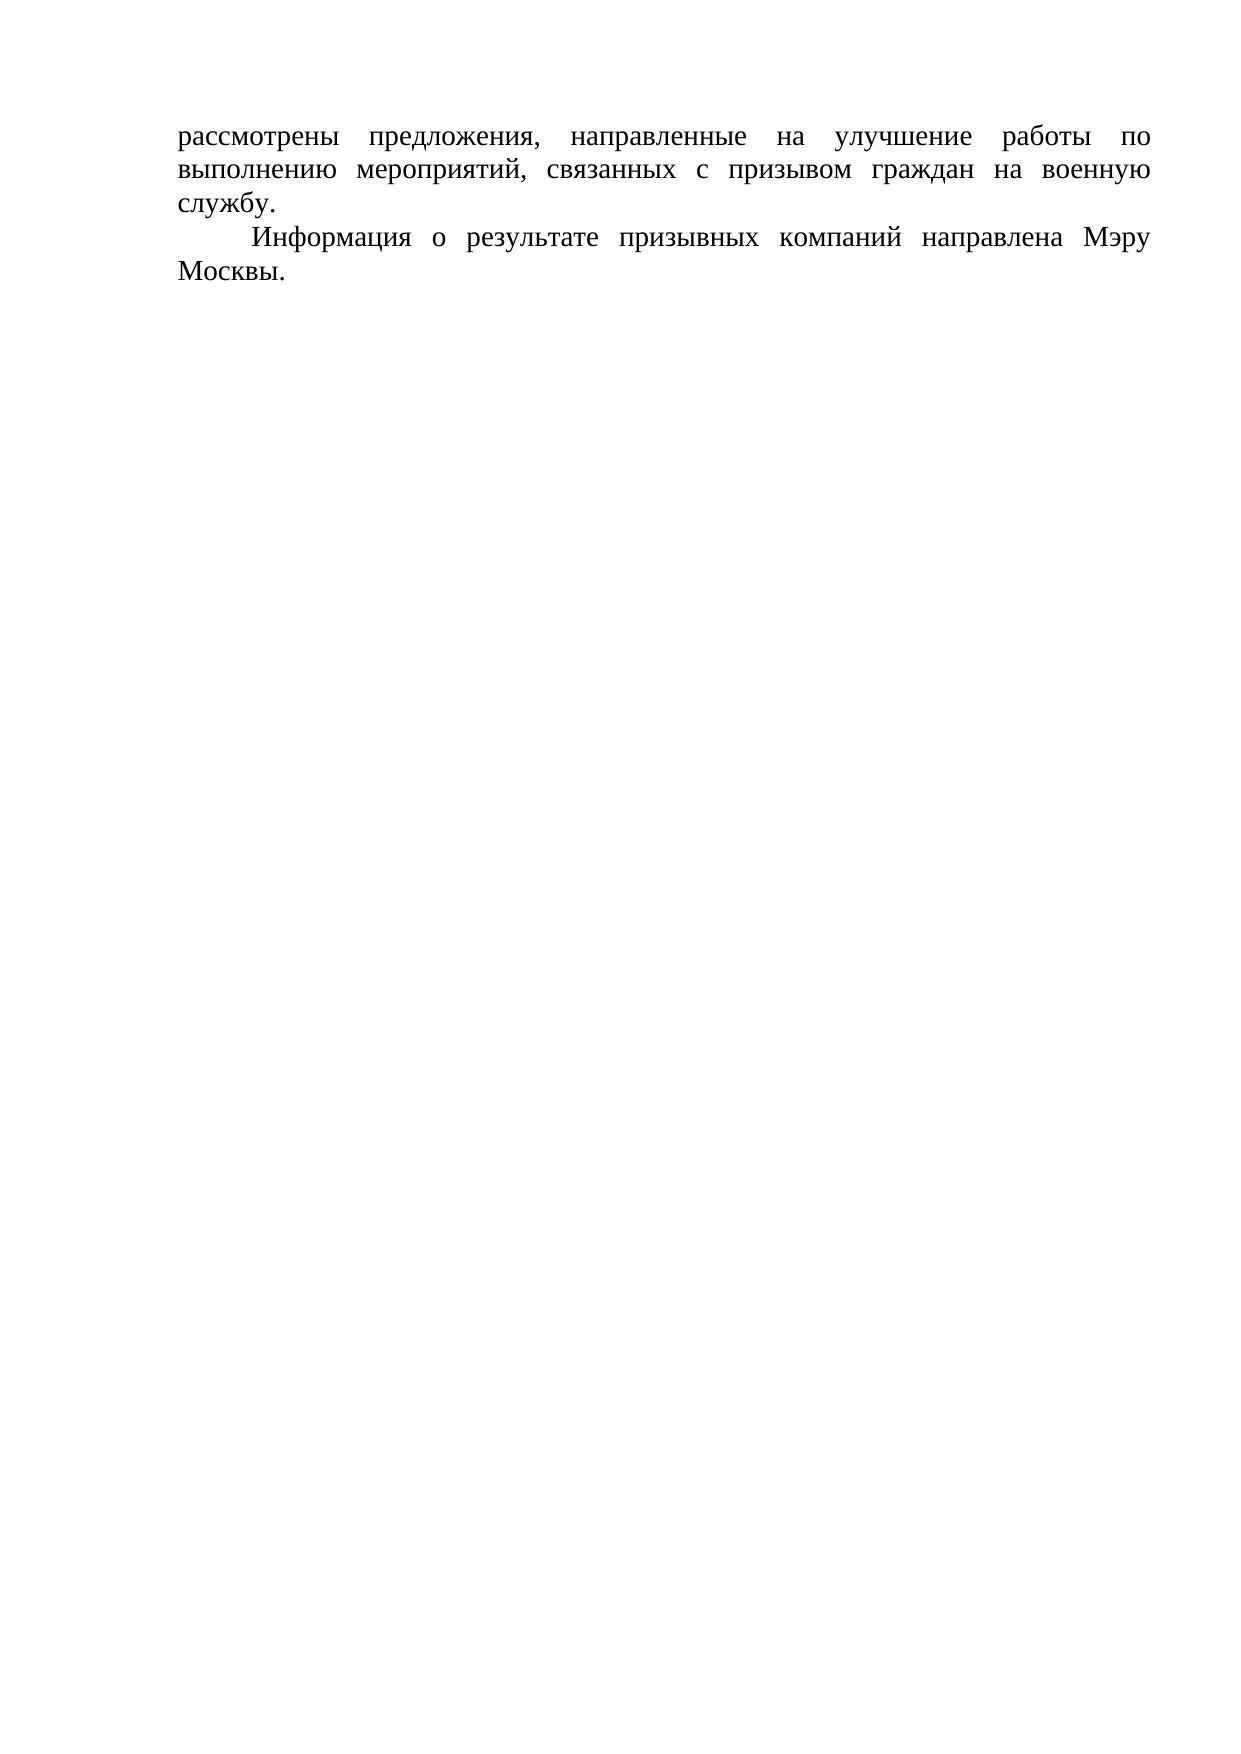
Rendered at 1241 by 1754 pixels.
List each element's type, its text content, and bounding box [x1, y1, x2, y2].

text Информация о результате призывных компаний направлена Мэру Москвы. [177, 219, 1152, 286]
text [177, 118, 1152, 219]
